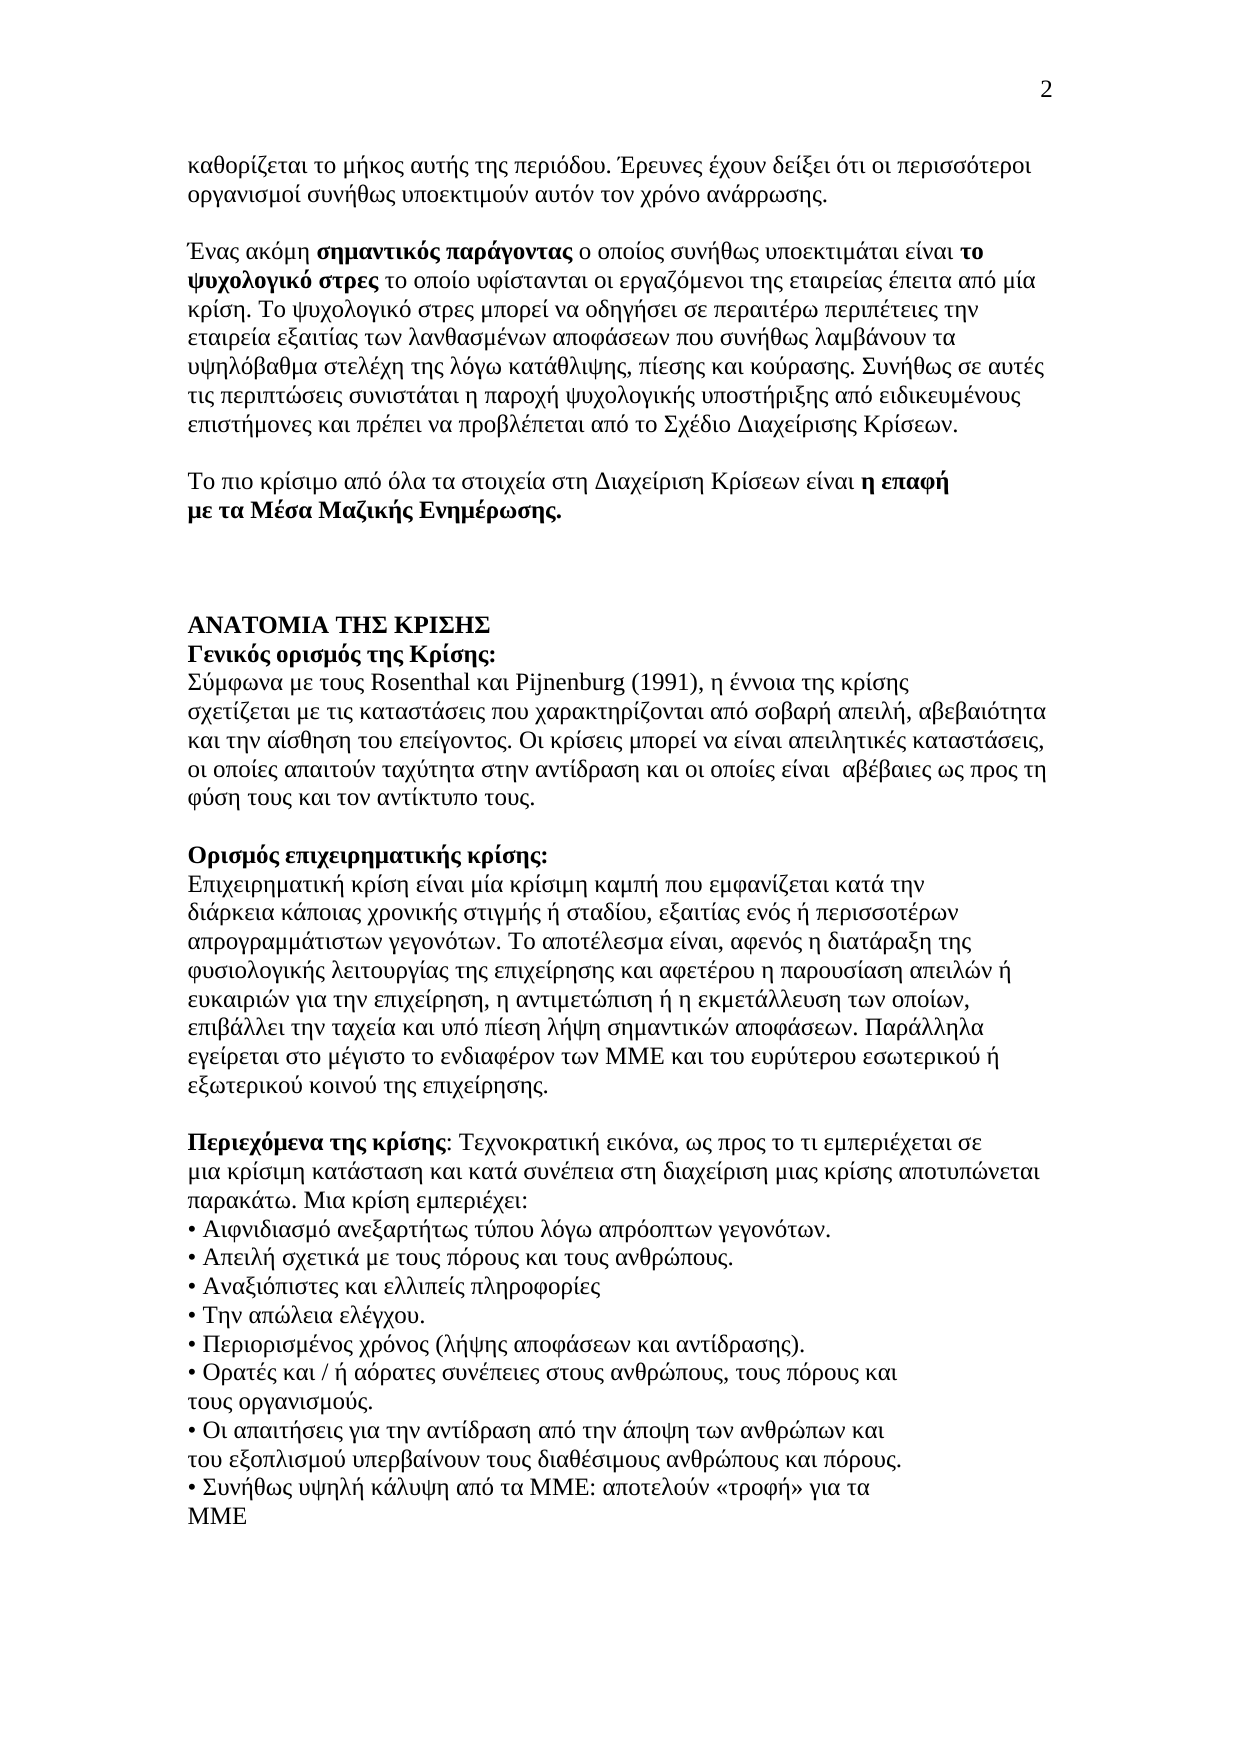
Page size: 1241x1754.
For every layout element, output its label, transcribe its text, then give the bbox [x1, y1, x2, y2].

text ΜΜΕ [187, 1501, 1053, 1530]
text φυσιολογικής λειτουργίας της επιχείρησης και αφετέρου η παρουσίαση απειλών ή [187, 955, 1053, 984]
text οργανισμοί συνήθως υποεκτιμούν αυτόν τον χρόνο ανάρρωσης. [187, 179, 1053, 207]
text ΑΝΑΤΟΜΙΑ ΤΗΣ ΚΡΙΣΗΣ [187, 610, 1053, 639]
text • Οι απαιτήσεις για την αντίδραση από την άποψη των ανθρώπων και [187, 1415, 1053, 1444]
text ψυχολογικό στρες το οποίο υφίστανται οι εργαζόμενοι της εταιρείας έπειτα από μία [187, 265, 1053, 294]
text • Αναξιόπιστες και ελλιπείς πληροφορίες [187, 1271, 1053, 1300]
text • Απειλή σχετικά με τους πόρους και τους ανθρώπους. [187, 1242, 1053, 1271]
text Ένας ακόμη σημαντικός παράγοντας ο οποίος συνήθως υποεκτιμάται είναι το [187, 236, 1053, 265]
text σχετίζεται με τις καταστάσεις που χαρακτηρίζονται από σοβαρή απειλή, αβεβαιότητα και την αίσθηση του επείγοντος. Οι κρίσεις μπορεί να είναι απειλητικές καταστάσεις, οι οποίες απαιτούν ταχύτητα στην αντίδραση και οι οποίες είναι αβέβαιες ως προς τη φύση τους και τον αντίκτυπο τους. [187, 696, 1053, 811]
text κρίση. Το ψυχολογικό στρες μπορεί να οδηγήσει σε περαιτέρω περιπέτειες την [187, 294, 1053, 322]
text απρογραμμάτιστων γεγονότων. Το αποτέλεσμα είναι, αφενός η διατάραξη της [187, 926, 1053, 955]
text Επιχειρηματική κρίση είναι μία κρίσιμη καμπή που εμφανίζεται κατά την [187, 869, 1053, 897]
text Το πιο κρίσιμο από όλα τα στοιχεία στη Διαχείριση Κρίσεων είναι η επαφή [187, 466, 1053, 495]
text τις περιπτώσεις συνιστάται η παροχή ψυχολογικής υποστήριξης από ειδικευμένους [187, 380, 1053, 409]
text • Συνήθως υψηλή κάλυψη από τα ΜΜΕ: αποτελούν «τροφή» για τα [187, 1472, 1053, 1501]
text ευκαιριών για την επιχείρηση, η αντιμετώπιση ή η εκμετάλλευση των οποίων, [187, 984, 1053, 1012]
text παρακάτω. Μια κρίση εμπεριέχει: [187, 1185, 1053, 1214]
text μια κρίσιμη κατάσταση και κατά συνέπεια στη διαχείριση μιας κρίσης αποτυπώνεται [187, 1156, 1053, 1185]
text τους οργανισμούς. [187, 1386, 1053, 1415]
text Σύμφωνα με τους Rosenthal και Pijnenburg (1991), η έννοια της κρίσης [187, 667, 1053, 696]
text υψηλόβαθμα στελέχη της λόγω κατάθλιψης, πίεσης και κούρασης. Συνήθως σε αυτές [187, 351, 1053, 380]
text Ορισμός επιχειρηματικής κρίσης: [187, 840, 1053, 869]
text επιστήμονες και πρέπει να προβλέπεται από το Σχέδιο Διαχείρισης Κρίσεων. [187, 409, 1053, 437]
text Γενικός ορισμός της Κρίσης: [187, 639, 1053, 667]
text • Περιορισμένος χρόνος (λήψης αποφάσεων και αντίδρασης). [187, 1329, 1053, 1357]
text διάρκεια κάποιας χρονικής στιγμής ή σταδίου, εξαιτίας ενός ή περισσοτέρων [187, 897, 1053, 926]
text • Την απώλεια ελέγχου. [187, 1300, 1053, 1329]
text εξωτερικού κοινού της επιχείρησης. [187, 1070, 1053, 1099]
text εγείρεται στο μέγιστο το ενδιαφέρον των ΜΜΕ και του ευρύτερου εσωτερικού ή [187, 1041, 1053, 1070]
text με τα Μέσα Μαζικής Ενημέρωσης. [187, 495, 1053, 524]
text επιβάλλει την ταχεία και υπό πίεση λήψη σημαντικών αποφάσεων. Παράλληλα [187, 1012, 1053, 1041]
text εταιρεία εξαιτίας των λανθασμένων αποφάσεων που συνήθως λαμβάνουν τα [187, 322, 1053, 351]
text • Ορατές και / ή αόρατες συνέπειες στους ανθρώπους, τους πόρους και [187, 1357, 1053, 1386]
text • Αιφνιδιασμό ανεξαρτήτως τύπου λόγω απρόοπτων γεγονότων. [187, 1214, 1053, 1242]
text καθορίζεται το μήκος αυτής της περιόδου. Έρευνες έχουν δείξει ότι οι περισσότεροι [187, 150, 1053, 179]
text του εξοπλισμού υπερβαίνουν τους διαθέσιμους ανθρώπους και πόρους. [187, 1444, 1053, 1472]
text Περιεχόμενα της κρίσης: Τεχνοκρατική εικόνα, ως προς το τι εμπεριέχεται σε [187, 1127, 1053, 1156]
